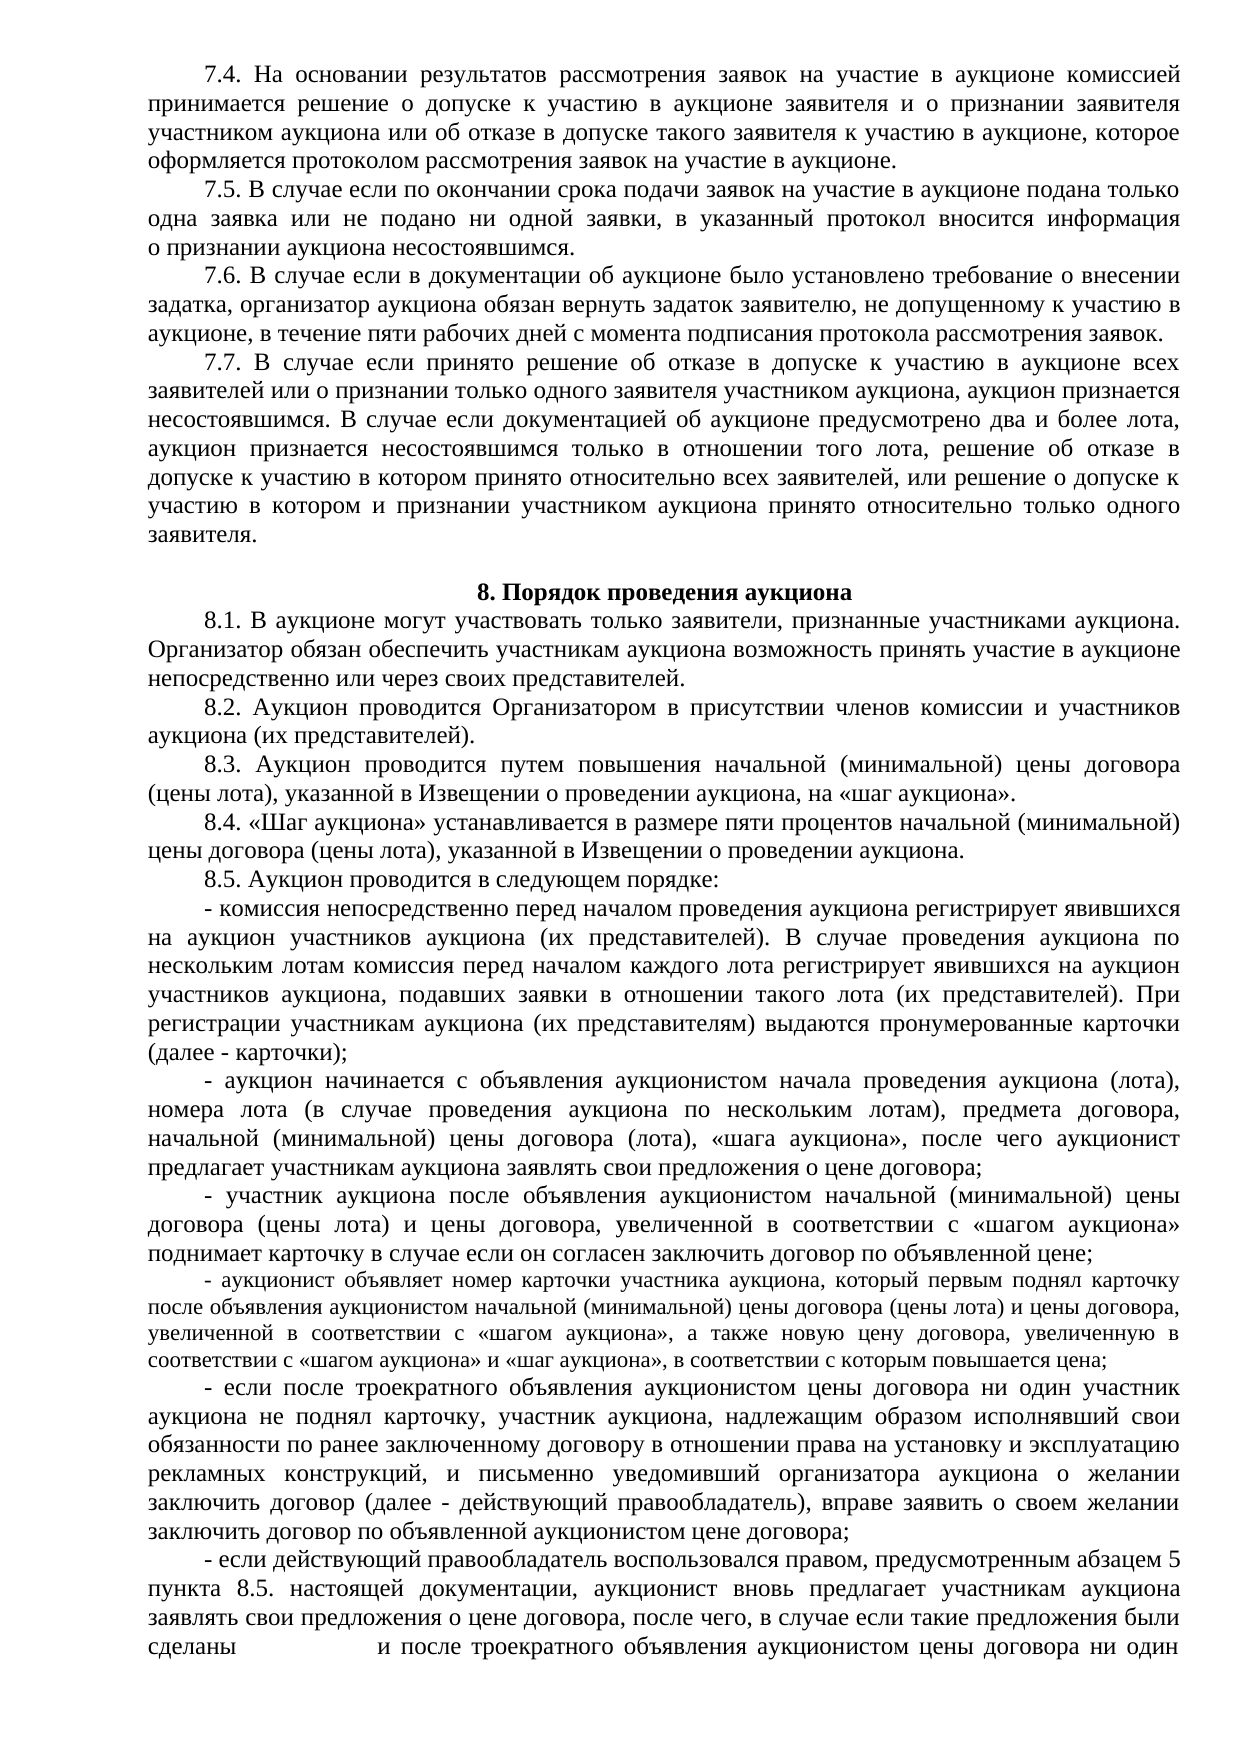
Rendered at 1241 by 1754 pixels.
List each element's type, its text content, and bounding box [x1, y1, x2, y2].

text 8.3. Аукцион проводится путем повышения начальной (минимальной) цены договора (цены лота), указанной в Извещении о проведении аукциона, на «шаг аукциона». [148, 749, 1181, 807]
text 7.7. В случае если принято решение об отказе в допуске к участию в аукционе всех заявителей или о признании только одного заявителя участником аукциона, аукцион признается несостоявшимся. В случае если документацией об аукционе предусмотрено два и более лота, аукцион признается несостоявшимся только в отношении того лота, решение об отказе в допуске к участию в котором принято относительно всех заявителей, или решение о допуске к участию в котором и признании участником аукциона принято относительно только одного заявителя. [148, 347, 1181, 548]
text 8.4. «Шаг аукциона» устанавливается в размере пяти процентов начальной (минимальной) цены договора (цены лота), указанной в Извещении о проведении аукциона. [148, 807, 1181, 864]
text 8.2. Аукцион проводится Организатором в присутствии членов комиссии и участников аукциона (их представителей). [148, 692, 1181, 749]
text 7.4. На основании результатов рассмотрения заявок на участие в аукционе комиссией принимается решение о допуске к участию в аукционе заявителя и о признании заявителя участником аукциона или об отказе в допуске такого заявителя к участию в аукционе, которое оформляется протоколом рассмотрения заявок на участие в аукционе. [148, 59, 1181, 174]
text - если после троекратного объявления аукционистом цены договора ни один участник аукциона не поднял карточку, участник аукциона, надлежащим образом исполнявший свои обязанности по ранее заключенному договору в отношении права на установку и эксплуатацию рекламных конструкций, и письменно уведомивший организатора аукциона о желании заключить договор (далее - действующий правообладатель), вправе заявить о своем желании заключить договор по объявленной аукционистом цене договора; [148, 1372, 1181, 1544]
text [148, 1544, 1181, 1659]
text - участник аукциона после объявления аукционистом начальной (минимальной) цены договора (цены лота) и цены договора, увеличенной в соответствии с «шагом аукциона» поднимает карточку в случае если он согласен заключить договор по объявленной цене; [148, 1180, 1181, 1267]
text 7.5. В случае если по окончании срока подачи заявок на участие в аукционе подана только одна заявка или не подано ни одной заявки, в указанный протокол вносится информация о признании аукциона несостоявшимся. [148, 174, 1181, 260]
text - аукцион начинается с объявления аукционистом начала проведения аукциона (лота), номера лота (в случае проведения аукциона по нескольким лотам), предмета договора, начальной (минимальной) цены договора (лота), «шага аукциона», после чего аукционист предлагает участникам аукциона заявлять свои предложения о цене договора; [148, 1065, 1181, 1180]
text 8.5. Аукцион проводится в следующем порядке: [148, 864, 1181, 893]
text 8.1. В аукционе могут участвовать только заявители, признанные участниками аукциона. Организатор обязан обеспечить участникам аукциона возможность принять участие в аукционе непосредственно или через своих представителей. [148, 605, 1181, 692]
text - аукционист объявляет номер карточки участника аукциона, который первым поднял карточку после объявления аукционистом начальной (минимальной) цены договора (цены лота) и цены договора, увеличенной в соответствии с «шагом аукциона», а также новую цену договора, увеличенную в соответствии с «шагом аукциона» и «шаг аукциона», в соответствии с которым повышается цена; [148, 1267, 1181, 1372]
text 8. Порядок проведения аукциона [148, 577, 1181, 605]
text - комиссия непосредственно перед началом проведения аукциона регистрирует явившихся на аукцион участников аукциона (их представителей). В случае проведения аукциона по нескольким лотам комиссия перед началом каждого лота регистрирует явившихся на аукцион участников аукциона, подавших заявки в отношении такого лота (их представителей). При регистрации участникам аукциона (их представителям) выдаются пронумерованные карточки (далее - карточки); [148, 893, 1181, 1065]
text 7.6. В случае если в документации об аукционе было установлено требование о внесении задатка, организатор аукциона обязан вернуть задаток заявителю, не допущенному к участию в аукционе, в течение пяти рабочих дней с момента подписания протокола рассмотрения заявок. [148, 260, 1181, 347]
